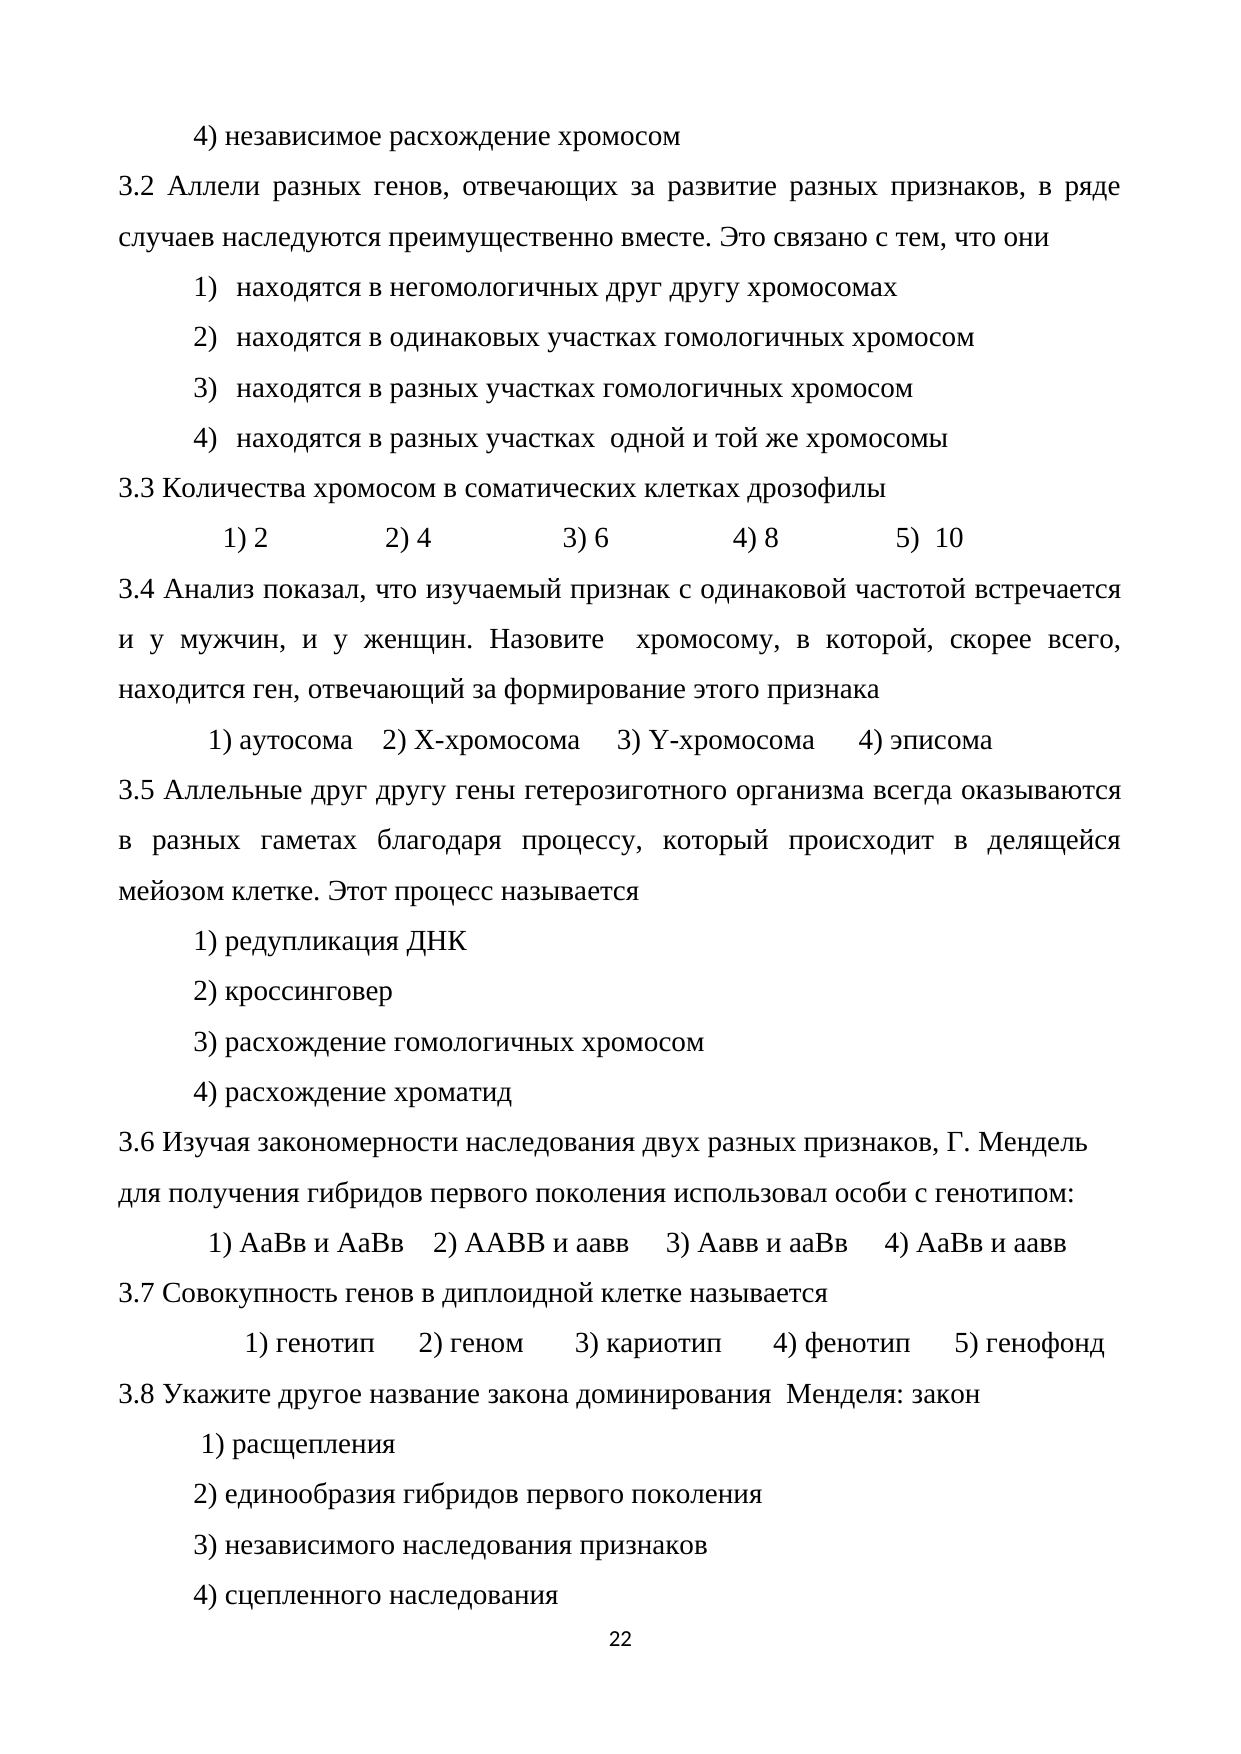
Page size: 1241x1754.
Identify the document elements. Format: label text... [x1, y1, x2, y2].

text 2) единообразия гибридов первого поколения [118, 1477, 1122, 1510]
list находятся в разных участках одной и той же хромосомы [118, 420, 1122, 453]
text 4) независимое расхождение хромосом [118, 118, 1122, 152]
text 3.5 Аллельные друг другу гены гетерозиготного организма всегда оказываются в разных гаметах благодаря процессу, который происходит в делящейся мейозом клетке. Этот процесс называется [118, 772, 1122, 906]
text 1) генотип 2) геном 3) кариотип 4) фенотип 5) генофонд [118, 1326, 1122, 1359]
text 3.8 Укажите другое название закона доминирования Менделя: закон [118, 1376, 1122, 1409]
text 1) аутосома 2) Х-хромосома 3) Y-хромосома 4) эписома [118, 722, 1122, 755]
text 3) независимого наследования признаков [118, 1527, 1122, 1560]
text 3) расхождение гомологичных хромосом [118, 1024, 1122, 1057]
text 1) АаВв и АаВв 2) ААВВ и аавв 3) Аавв и ааВв 4) АаВв и аавв [118, 1225, 1122, 1258]
text 1) 2 2) 4 3) 6 4) 8 5) 10 [118, 521, 1122, 554]
list находятся в одинаковых участках гомологичных хромосом [118, 319, 1122, 353]
text 4) расхождение хроматид [118, 1074, 1122, 1108]
text 3.2 Аллели разных генов, отвечающих за развитие разных признаков, в ряде случаев наследуются преимущественно вместе. Это связано с тем, что они [118, 168, 1122, 252]
list находятся в разных участках гомологичных хромосом [118, 370, 1122, 403]
list находятся в негомологичных друг другу хромосомах [118, 269, 1122, 303]
text 1) редупликация ДНК [118, 923, 1122, 957]
text 3.7 Совокупность генов в диплоидной клетке называется [118, 1275, 1122, 1309]
text 3.6 Изучая закономерности наследования двух разных признаков, Г. Мендель для получения гибридов первого поколения использовал особи с генотипом: [118, 1124, 1122, 1208]
text 4) сцепленного наследования [118, 1577, 1122, 1611]
text 2) кроссинговер [118, 973, 1122, 1007]
text 3.3 Количества хромосом в соматических клетках дрозофилы [118, 470, 1122, 504]
text 1) расщепления [118, 1426, 1122, 1460]
text 3.4 Анализ показал, что изучаемый признак с одинаковой частотой встречается и у мужчин, и у женщин. Назовите хромосому, в которой, скорее всего, находится ген, отвечающий за формирование этого признака [118, 571, 1122, 705]
